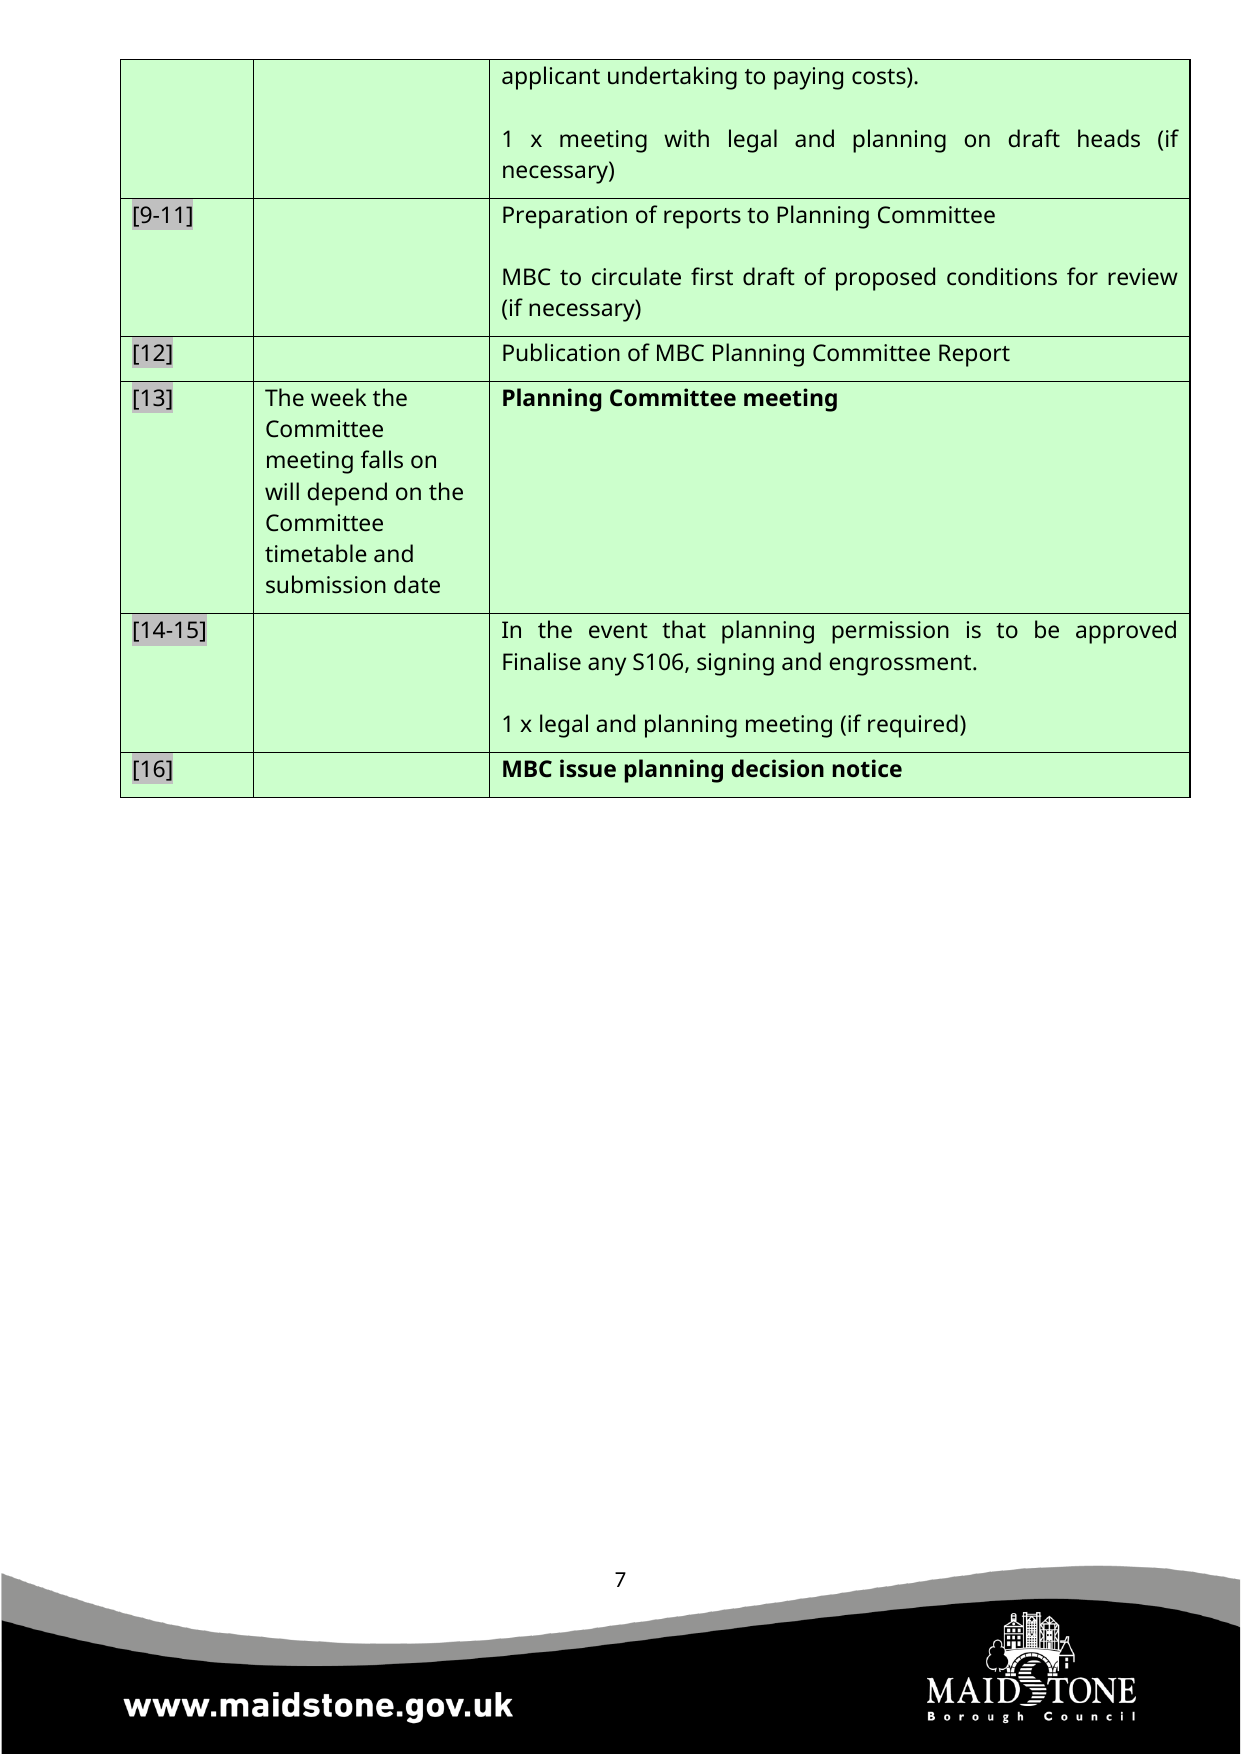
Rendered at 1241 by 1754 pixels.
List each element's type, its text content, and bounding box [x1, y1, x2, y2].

table_cell [8] [121, 60, 253, 198]
table_cell [14-15] [121, 614, 253, 752]
table_cell MBC issue planning decision notice [490, 753, 1189, 797]
table_cell [254, 614, 489, 752]
table_cell Publication of MBC Planning Committee Report [490, 337, 1189, 381]
table_cell [13] [121, 382, 253, 613]
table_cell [490, 60, 1189, 198]
table_cell [16] [121, 753, 253, 797]
picture [0, 1510, 1241, 1754]
table_cell [254, 60, 489, 198]
table_cell In the event that planning permission is to be approved Finalise any S106, signing and engrossment. 1 x legal and planning meeting (if required) [490, 614, 1189, 752]
table_cell [254, 199, 489, 336]
table_cell Planning Committee meeting [490, 382, 1189, 613]
table_cell [254, 753, 489, 797]
table_cell [254, 337, 489, 381]
table_cell The week the Committee meeting falls on will depend on the Committee timetable and submission date [254, 382, 489, 613]
table_cell [9-11] [121, 199, 253, 336]
table_cell [12] [121, 337, 253, 381]
table_cell Preparation of reports to Planning Committee MBC to circulate first draft of proposed conditions for review (if necessary) [490, 199, 1189, 336]
